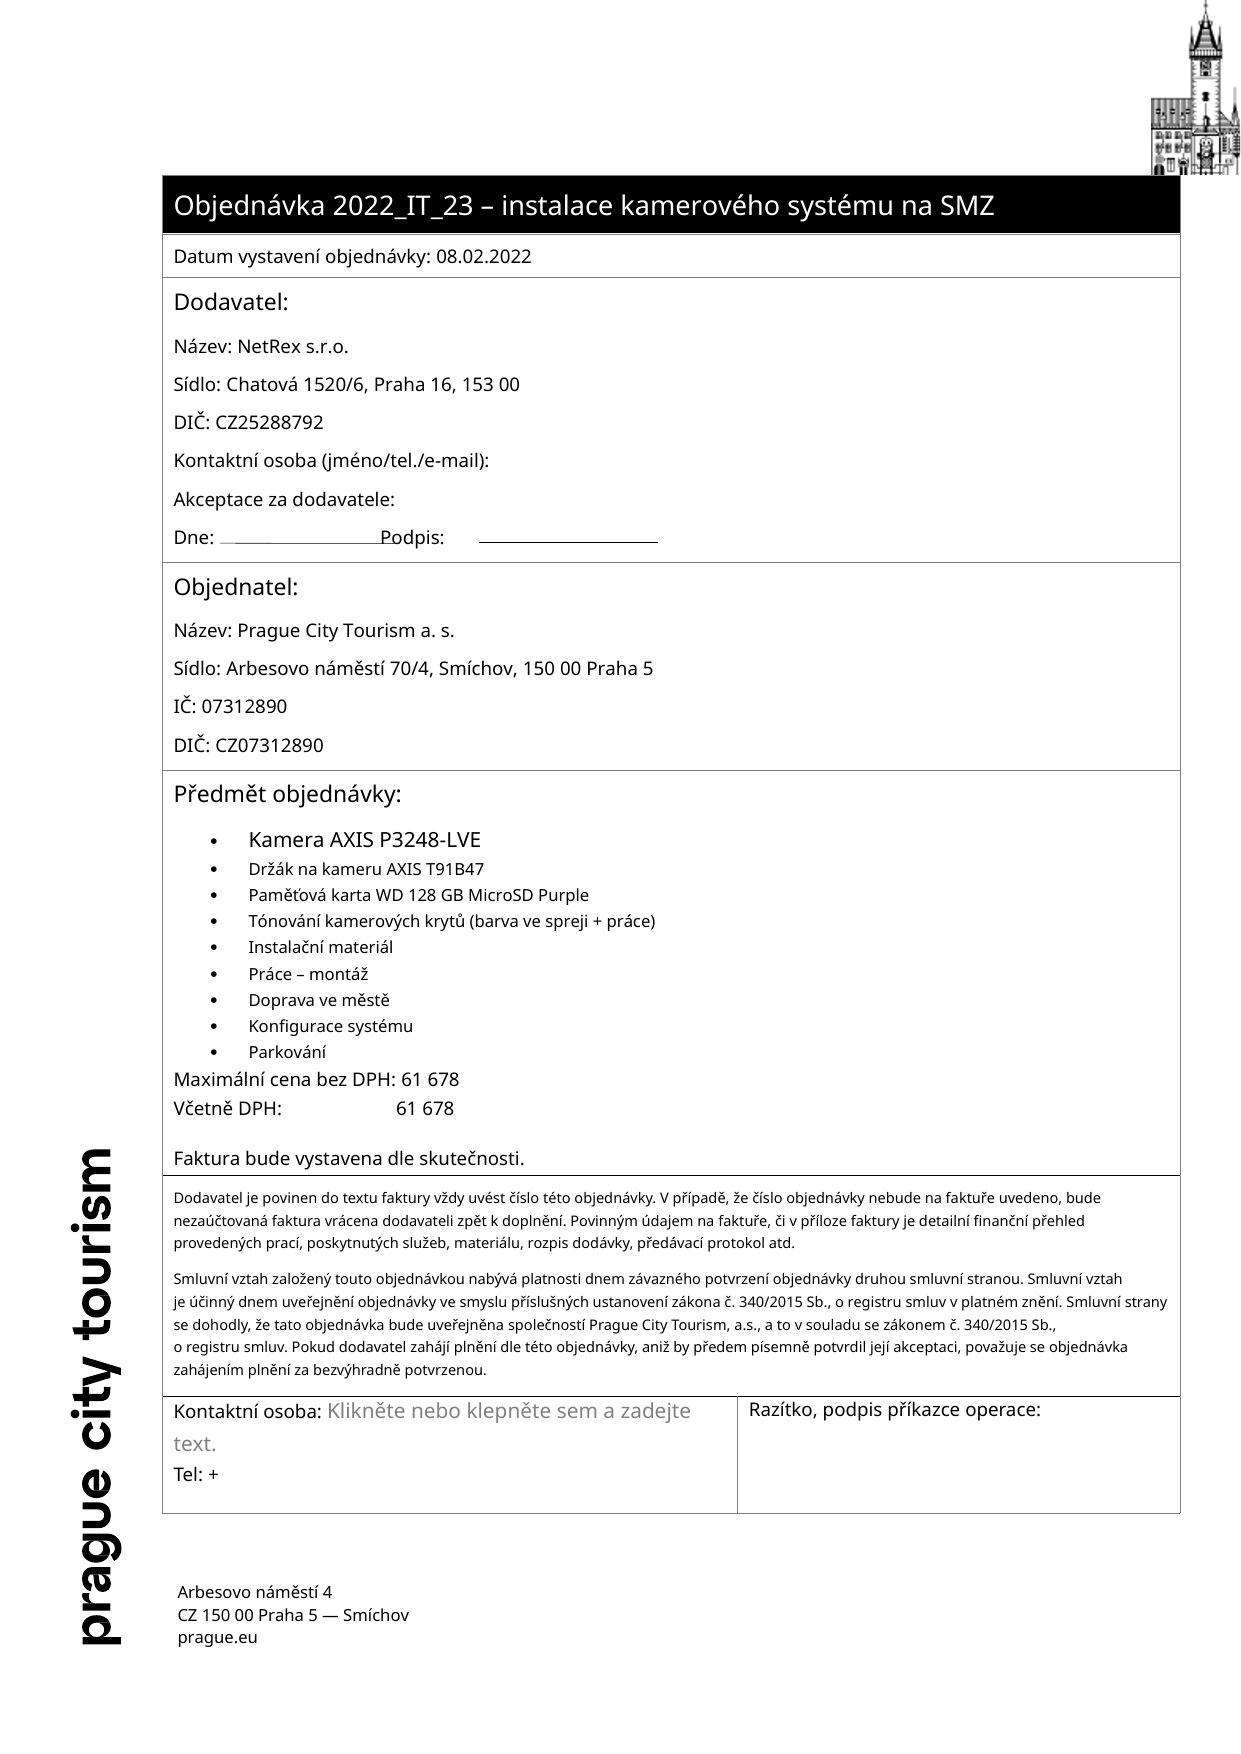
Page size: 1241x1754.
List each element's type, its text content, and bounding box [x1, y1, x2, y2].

table_cell Dodavatel: Název: Sídlo: DIČ: Kontaktní osoba (jméno/tel./e-mail): Akceptace za dodavatele: Dne: Podpis: [163, 278, 1180, 562]
table_cell Objednatel: Název: Sídlo: IČ: DIČ: [163, 563, 1180, 769]
table_cell Předmět objednávky: Maximální cena bez DPH: Včetně DPH: Faktura bude vystavena dle skutečnosti. [163, 771, 1180, 1175]
table_header Objednávka [163, 176, 1180, 233]
table_cell Dodavatel je povinen do textu faktury vždy uvést číslo této objednávky. V případě, že číslo objednávky nebude na faktuře uvedeno, bude nezaúčtovaná faktura vrácena dodavateli zpět k doplnění. Povinným údajem na faktuře, či v příloze faktury je detailní finanční přehled provedených prací, poskytnutých služeb, materiálu, rozpis dodávky, předávací protokol atd. Smluvní vztah založený touto objednávkou nabývá platnosti dnem závazného potvrzení objednávky druhou smluvní stranou. Smluvní vztah je účinný dnem uveřejnění objednávky ve smyslu příslušných ustanovení zákona č. 340/2015 Sb., o registru smluv v platném znění. Smluvní strany se dohodly, že tato objednávka bude uveřejněna společností Prague City Tourism, a.s., a to v souladu se zákonem č. 340/2015 Sb., o registru smluv. Pokud dodavatel zahájí plnění dle této objednávky, aniž by předem písemně potvrdil její akceptaci, považuje se objednávka zahájením plnění za bezvýhradně potvrzenou. [163, 1176, 1180, 1396]
picture [1151, 0, 1241, 175]
table_cell Datum vystavení objednávky: [163, 235, 1180, 277]
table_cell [738, 1397, 1180, 1513]
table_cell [163, 1397, 737, 1513]
